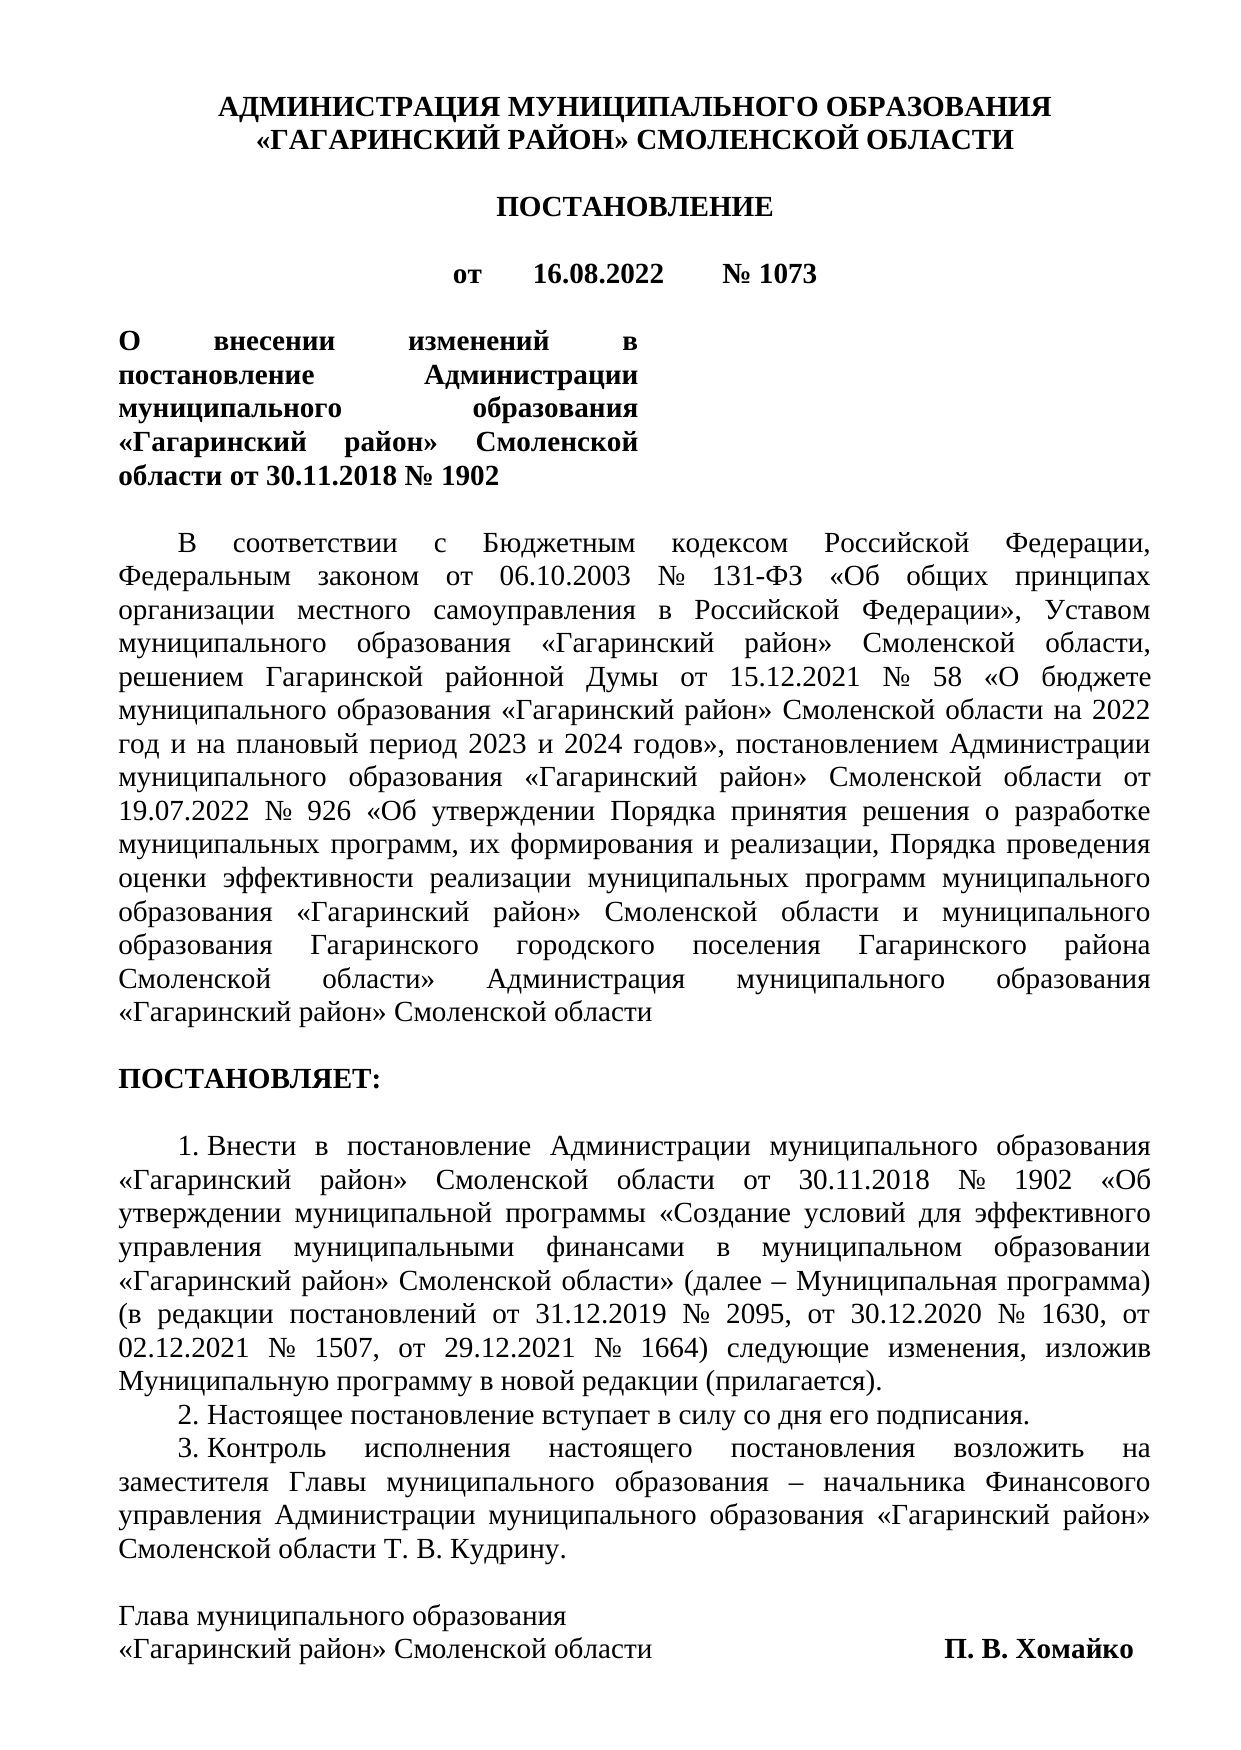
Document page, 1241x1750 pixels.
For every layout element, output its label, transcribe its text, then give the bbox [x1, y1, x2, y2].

text ПОСТАНОВЛЕНИЕ [118, 189, 1152, 223]
text АДМИНИСТРАЦИЯ МУНИЦИПАЛЬНОГО ОБРАЗОВАНИЯ «ГАГАРИНСКИЙ РАЙОН» СМОЛЕНСКОЙ ОБЛАСТИ [118, 89, 1152, 156]
text от 16.08.2022 № 1073 [118, 256, 1152, 290]
subtitle ПОСТАНОВЛЯЕТ: [118, 1061, 1152, 1095]
subtitle О внесении изменений в постановление Администрации муниципального образования «Гагаринский район» Смоленской области от 30.11.2018 № 1902 [118, 323, 638, 491]
list Внести в постановление Администрации муниципального образования «Гагаринский район» Смоленской области от 30.11.2018 № 1902 «Об утверждении муниципальной программы «Создание условий для эффективного управления муниципальными финансами в муниципальном образовании «Гагаринский район» Смоленской области» (далее – Муниципальная программа) (в редакции постановлений от 31.12.2019 № 2095, от 30.12.2020 № 1630, от 02.12.2021 № 1507, от 29.12.2021 № 1664) следующие изменения, изложив Муниципальную программу в новой редакции (прилагается). [118, 1128, 1152, 1397]
text Глава муниципального образования [118, 1598, 1152, 1632]
text В соответствии с Бюджетным кодексом Российской Федерации, Федеральным законом от 06.10.2003 № 131-ФЗ «Об общих принципах организации местного самоуправления в Российской Федерации», Уставом муниципального образования «Гагаринский район» Смоленской области, решением Гагаринской районной Думы от 15.12.2021 № 58 «О бюджете муниципального образования «Гагаринский район» Смоленской области на 2022 год и на плановый период 2023 и 2024 годов», постановлением Администрации муниципального образования «Гагаринский район» Смоленской области от 19.07.2022 № 926 «Об утверждении Порядка принятия решения о разработке муниципальных программ, их формирования и реализации, Порядка проведения оценки эффективности реализации муниципальных программ муниципального образования «Гагаринский район» Смоленской области и муниципального образования Гагаринского городского поселения Гагаринского района Смоленской области» Администрация муниципального образования «Гагаринский район» Смоленской области [118, 525, 1152, 1028]
list Контроль исполнения настоящего постановления возложить на заместителя Главы муниципального образования – начальника Финансового управления Администрации муниципального образования «Гагаринский район» Смоленской области Т. В. Кудрину. [118, 1430, 1152, 1564]
list Настоящее постановление вступает в силу со дня его подписания. [118, 1397, 1152, 1430]
text «Гагаринский район» Смоленской области П. В. Хомайко [118, 1632, 1152, 1665]
